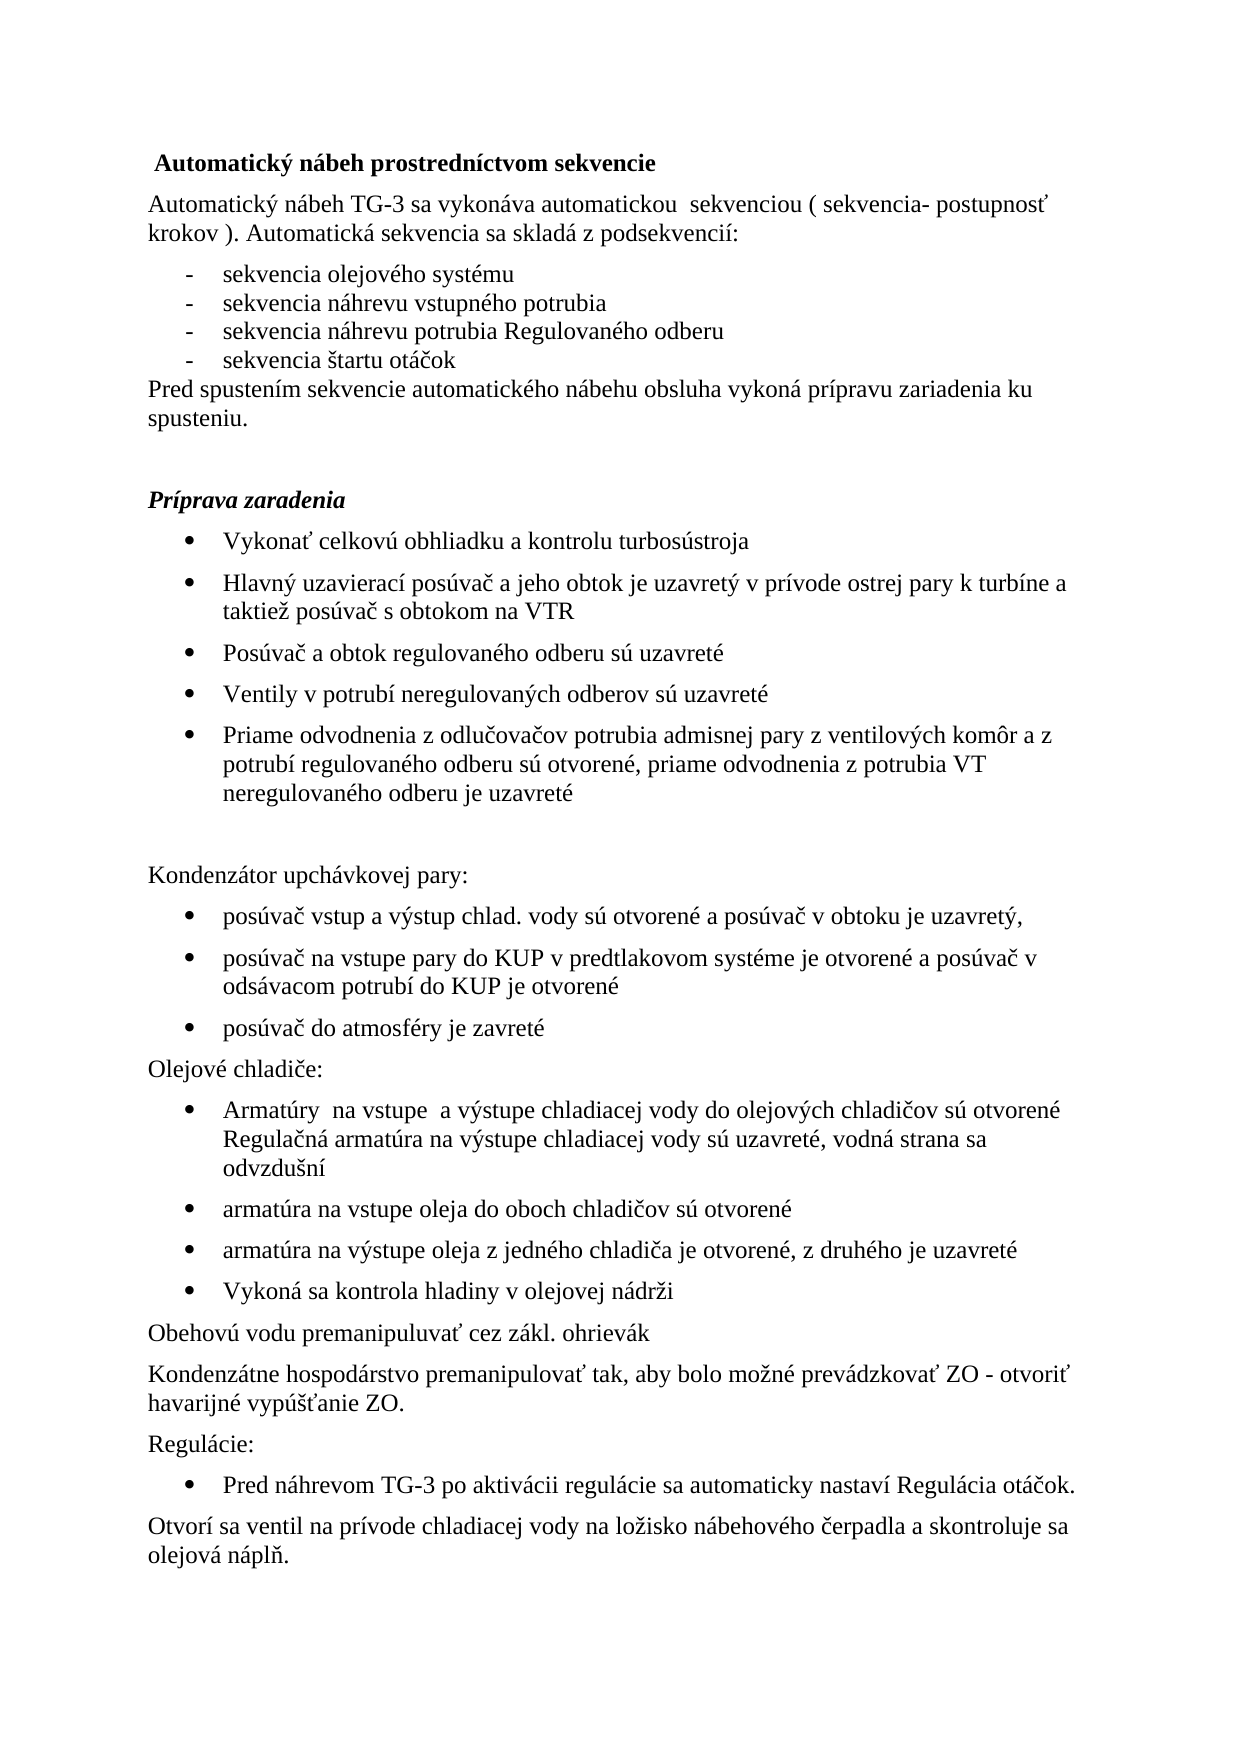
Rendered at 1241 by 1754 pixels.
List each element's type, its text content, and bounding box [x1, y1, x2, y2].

text Obehovú vodu premanipuluvať cez zákl. ohrievák [148, 1318, 1093, 1346]
list Vykonať celkovú obhliadku a kontrolu turbosústroja [185, 526, 1093, 555]
list Posúvač a obtok regulovaného odberu sú uzavreté [185, 638, 1093, 666]
list armatúra na výstupe oleja z jedného chladiča je otvorené, z druhého je uzavreté [185, 1235, 1093, 1264]
list armatúra na vstupe oleja do oboch chladičov sú otvorené [185, 1194, 1093, 1223]
list sekvencia náhrevu potrubia Regulovaného odberu [185, 316, 1093, 345]
text Automatický nábeh TG-3 sa vykonáva automatickou sekvenciou ( sekvencia- postupnosť krokov ). Automatická sekvencia sa skladá z podsekvencií: [148, 189, 1093, 246]
text Kondenzátne hospodárstvo premanipulovať tak, aby bolo možné prevádzkovať ZO - otvoriť havarijné vypúšťanie ZO. [148, 1359, 1093, 1416]
text Regulácie: [148, 1429, 1093, 1458]
text Otvorí sa ventil na prívode chladiacej vody na ložisko nábehového čerpadla a skontroluje sa olejová náplň. [148, 1511, 1093, 1569]
text Kondenzátor upchávkovej pary: [148, 860, 1093, 889]
list sekvencia náhrevu vstupného potrubia [185, 288, 1093, 316]
list posúvač na vstupe pary do KUP v predtlakovom systéme je otvorené a posúvač v odsávacom potrubí do KUP je otvorené [185, 943, 1093, 1000]
list Vykoná sa kontrola hladiny v olejovej nádrži [185, 1276, 1093, 1305]
list Hlavný uzavierací posúvač a jeho obtok je uzavretý v prívode ostrej pary k turbíne a taktiež posúvač s obtokom na VTR [185, 568, 1093, 625]
text Príprava zaradenia [148, 485, 1093, 514]
text Olejové chladiče: [148, 1054, 1093, 1083]
list posúvač do atmosféry je zavreté [185, 1013, 1093, 1041]
list Ventily v potrubí neregulovaných odberov sú uzavreté [185, 679, 1093, 708]
list sekvencia olejového systému [185, 259, 1093, 288]
list posúvač vstup a výstup chlad. vody sú otvorené a posúvač v obtoku je uzavretý, [185, 901, 1093, 930]
list Armatúry na vstupe a výstupe chladiacej vody do olejových chladičov sú otvorené Regulačná armatúra na výstupe chladiacej vody sú uzavreté, vodná strana sa odvzdušní [185, 1095, 1093, 1181]
text Automatický nábeh prostredníctvom sekvencie [148, 148, 1093, 176]
list Pred náhrevom TG-3 po aktivácii regulácie sa automaticky nastaví Regulácia otáčok. [185, 1470, 1093, 1499]
text Pred spustením sekvencie automatického nábehu obsluha vykoná prípravu zariadenia ku spusteniu. [148, 374, 1093, 431]
list sekvencia štartu otáčok [185, 345, 1093, 374]
list Priame odvodnenia z odlučovačov potrubia admisnej pary z ventilových komôr a z potrubí regulovaného odberu sú otvorené, priame odvodnenia z potrubia VT neregulovaného odberu je uzavreté [185, 720, 1093, 806]
